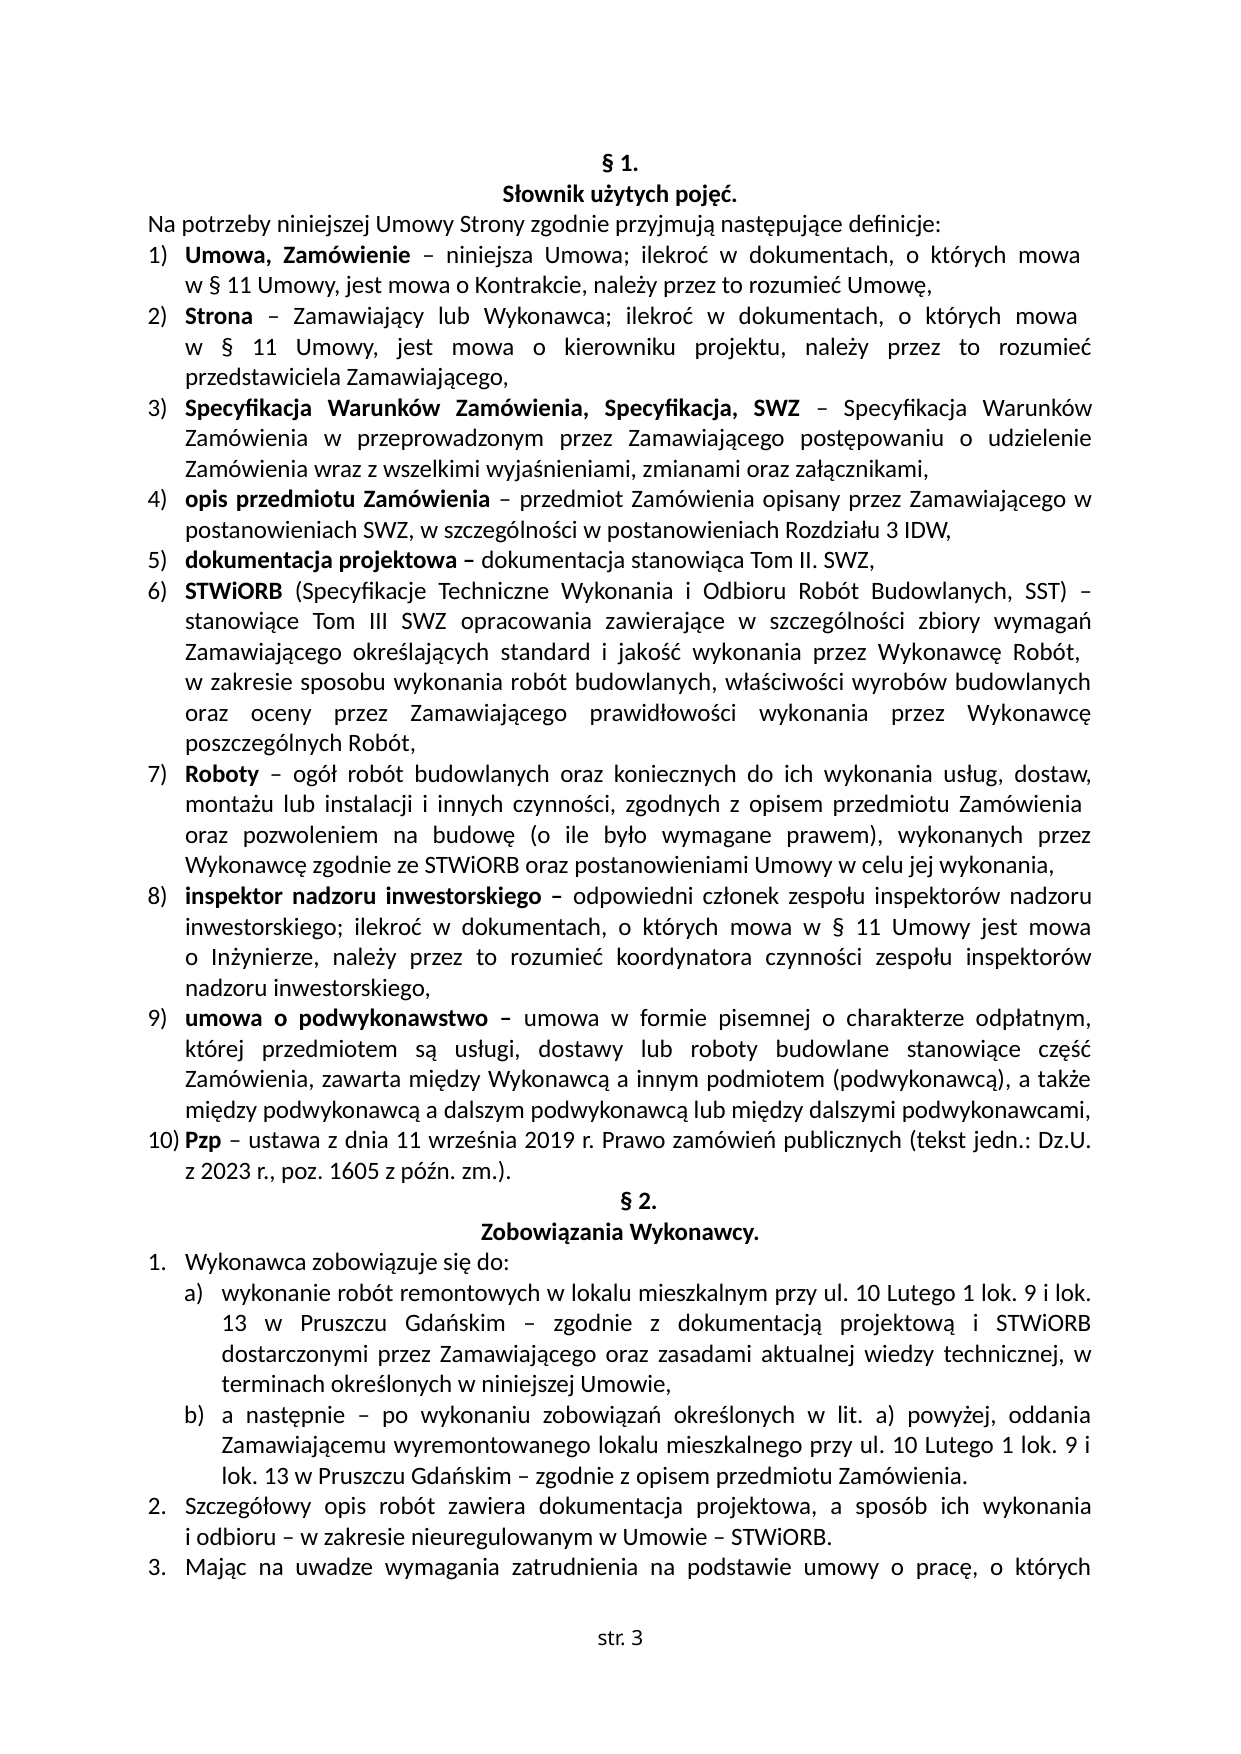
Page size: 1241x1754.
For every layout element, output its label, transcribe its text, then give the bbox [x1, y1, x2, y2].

text § 2. [185, 1185, 1093, 1216]
subtitle Słownik użytych pojęć. [148, 178, 1093, 209]
list STWiORB (Specyfikacje Techniczne Wykonania i Odbioru Robót Budowlanych, SST) – stanowiące Tom III SWZ opracowania zawierające w szczególności zbiory wymagań Zamawiającego określających standard i jakość wykonania przez Wykonawcę Robót, w zakresie sposobu wykonania robót budowlanych, właściwości wyrobów budowlanych oraz oceny przez Zamawiającego prawidłowości wykonania przez Wykonawcę poszczególnych Robót, [147, 575, 1093, 758]
list umowa o podwykonawstwo – umowa w formie pisemnej o charakterze odpłatnym, której przedmiotem są usługi, dostawy lub roboty budowlane stanowiące część Zamówienia, zawarta między Wykonawcą a innym podmiotem (podwykonawcą), a także między podwykonawcą a dalszym podwykonawcą lub między dalszymi podwykonawcami, [147, 1002, 1093, 1124]
list dokumentacja projektowa – dokumentacja stanowiąca Tom II. SWZ, [147, 544, 1093, 575]
subtitle Zobowiązania Wykonawcy. [148, 1216, 1093, 1246]
text § 1. [148, 148, 1093, 178]
list Umowa, Zamówienie – niniejsza Umowa; ilekroć w dokumentach, o których mowa w § 11 Umowy, jest mowa o Kontrakcie, należy przez to rozumieć Umowę, [148, 239, 1093, 300]
list Pzp – ustawa z dnia 11 września 2019 r. Prawo zamówień publicznych (tekst jedn.: Dz.U. z 2023 r., poz. 1605 z późn. zm.). [147, 1124, 1093, 1185]
text Na potrzeby niniejszej Umowy Strony zgodnie przyjmują następujące definicje: [148, 209, 1093, 239]
list inspektor nadzoru inwestorskiego – odpowiedni członek zespołu inspektorów nadzoru inwestorskiego; ilekroć w dokumentach, o których mowa w § 11 Umowy jest mowa o Inżynierze, należy przez to rozumieć koordynatora czynności zespołu inspektorów nadzoru inwestorskiego, [147, 880, 1093, 1002]
list Roboty – ogół robót budowlanych oraz koniecznych do ich wykonania usług, dostaw, montażu lub instalacji i innych czynności, zgodnych z opisem przedmiotu Zamówienia oraz pozwoleniem na budowę (o ile było wymagane prawem), wykonanych przez Wykonawcę zgodnie ze STWiORB oraz postanowieniami Umowy w celu jej wykonania, [147, 758, 1093, 880]
list wykonanie robót remontowych w lokalu mieszkalnym przy ul. 10 Lutego 1 lok. 9 i lok. 13 w Pruszczu Gdańskim – zgodnie z dokumentacją projektową i STWiORB dostarczonymi przez Zamawiającego oraz zasadami aktualnej wiedzy technicznej, w terminach określonych w niniejszej Umowie, [184, 1277, 1093, 1399]
list Strona – Zamawiający lub Wykonawca; ilekroć w dokumentach, o których mowa w § 11 Umowy, jest mowa o kierowniku projektu, należy przez to rozumieć przedstawiciela Zamawiającego, [147, 300, 1093, 392]
list Szczegółowy opis robót zawiera dokumentacja projektowa, a sposób ich wykonania i odbioru – w zakresie nieuregulowanym w Umowie – STWiORB. [148, 1491, 1093, 1552]
list a następnie – po wykonaniu zobowiązań określonych w lit. a) powyżej, oddania Zamawiającemu wyremontowanego lokalu mieszkalnego przy ul. 10 Lutego 1 lok. 9 i lok. 13 w Pruszczu Gdańskim – zgodnie z opisem przedmiotu Zamówienia. [184, 1399, 1093, 1491]
list opis przedmiotu Zamówienia – przedmiot Zamówienia opisany przez Zamawiającego w postanowieniach SWZ, w szczególności w postanowieniach Rozdziału 3 IDW, [147, 483, 1093, 544]
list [148, 1552, 1093, 1582]
list Specyfikacja Warunków Zamówienia, Specyfikacja, SWZ – Specyfikacja Warunków Zamówienia w przeprowadzonym przez Zamawiającego postępowaniu o udzielenie Zamówienia wraz z wszelkimi wyjaśnieniami, zmianami oraz załącznikami, [147, 392, 1093, 483]
list Wykonawca zobowiązuje się do: [148, 1246, 1093, 1277]
